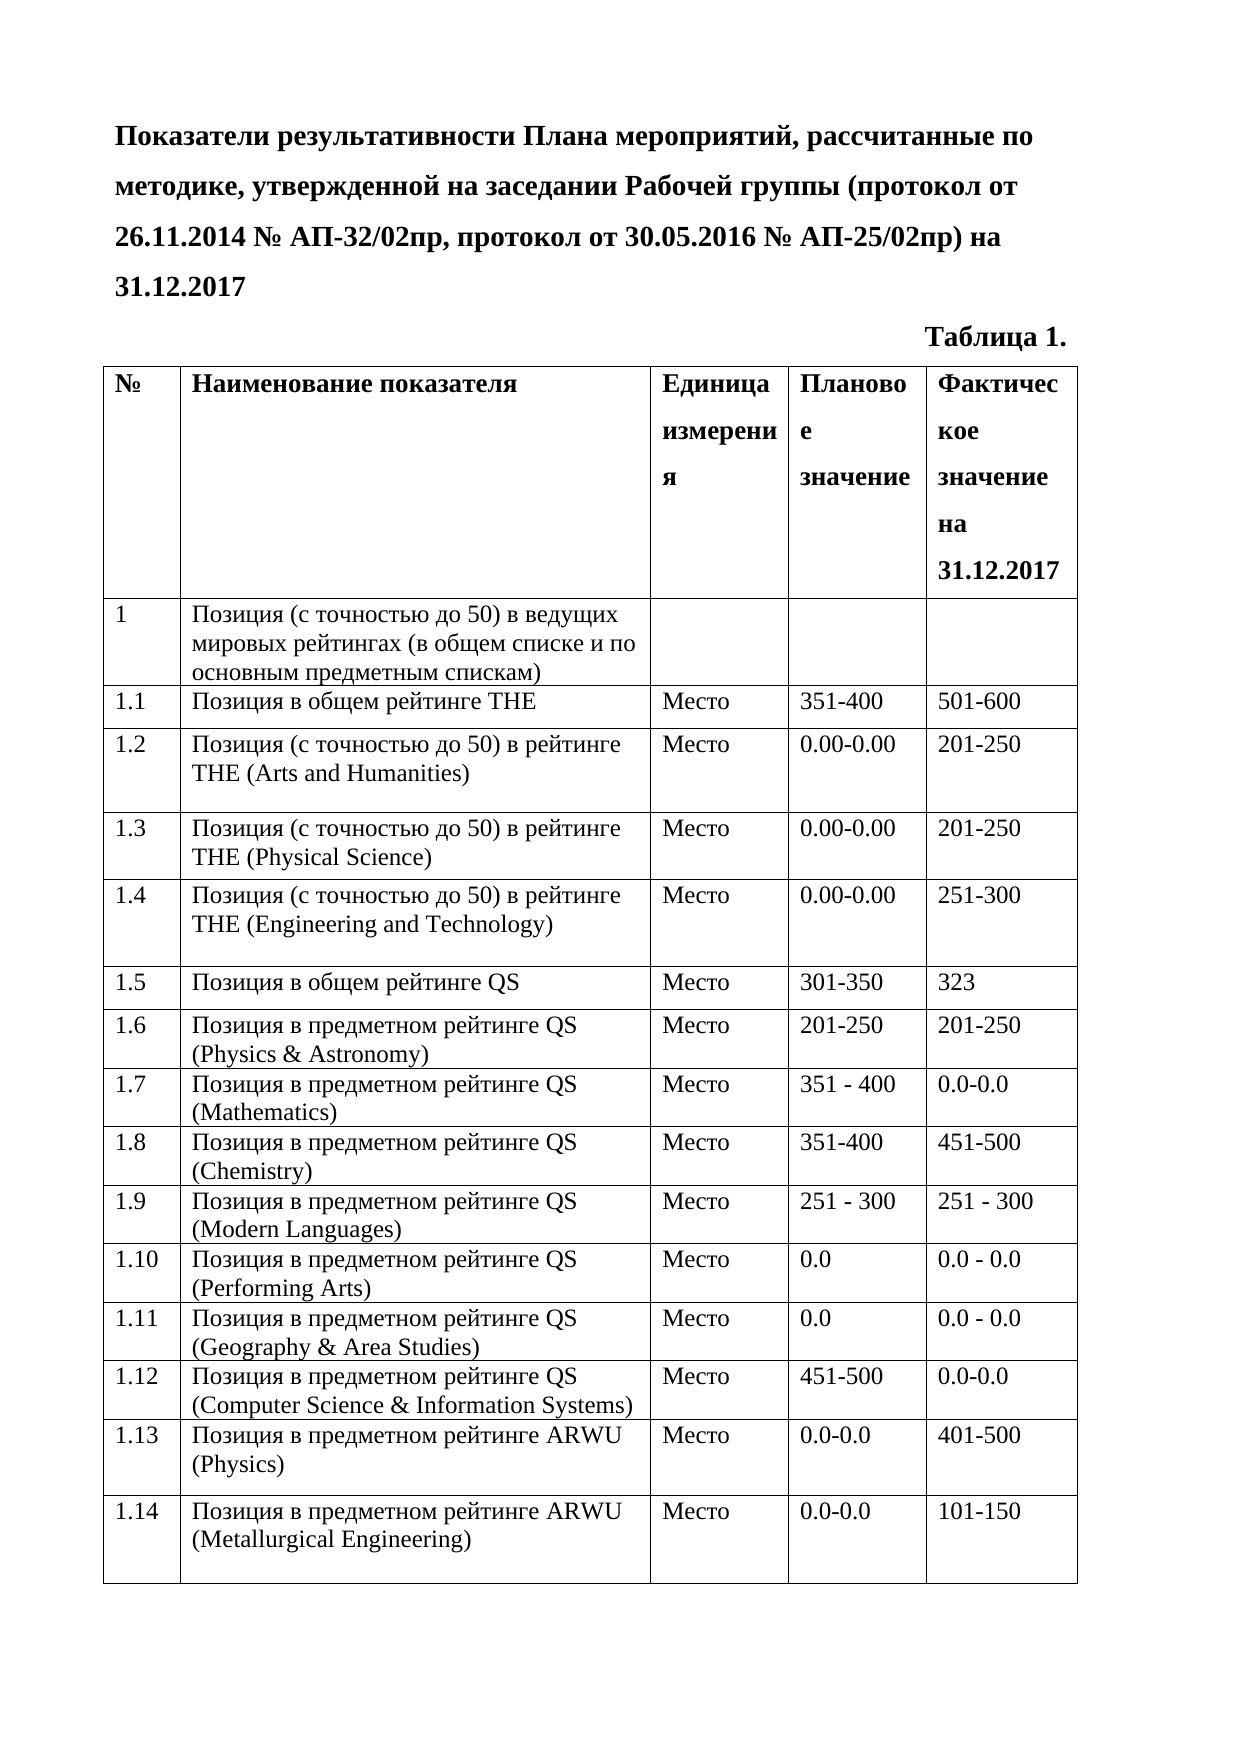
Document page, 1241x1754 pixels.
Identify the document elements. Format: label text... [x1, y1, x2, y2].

table_cell Место [651, 1361, 788, 1419]
table_cell Позиция (с точностью до 50) в рейтинге THE (Arts and Humanities) [181, 729, 650, 812]
table_cell [927, 599, 1077, 685]
table_cell 451-500 [927, 1127, 1077, 1185]
table_cell Место [651, 1244, 788, 1302]
table_cell 201-250 [927, 729, 1077, 812]
table_cell 323 [927, 967, 1077, 1009]
table_cell Позиция в предметном рейтинге QS (Physics & Astronomy) [181, 1010, 650, 1068]
table_cell 1.5 [104, 967, 180, 1009]
table_cell 0.0 - 0.0 [927, 1244, 1077, 1302]
table_cell Место [651, 1186, 788, 1243]
table_cell 1.8 [104, 1127, 180, 1185]
table_cell Место [651, 1303, 788, 1360]
table_cell Место [651, 1127, 788, 1185]
table_cell Место [651, 1496, 788, 1582]
table_cell Позиция в предметном рейтинге QS (Chemistry) [181, 1127, 650, 1185]
table_cell 1.11 [104, 1303, 180, 1360]
table_cell Позиция в предметном рейтинге QS (Mathematics) [181, 1069, 650, 1126]
table_cell Позиция (с точностью до 50) в рейтинге THE (Physical Science) [181, 813, 650, 879]
table_cell Место [651, 880, 788, 966]
table_cell 1.3 [104, 813, 180, 879]
table_cell Позиция в предметном рейтинге QS (Geography & Area Studies) [181, 1303, 650, 1360]
table_cell 0.00-0.00 [789, 880, 926, 966]
table_cell Позиция в предметном рейтинге ARWU (Physics) [181, 1420, 650, 1495]
table_cell 1.14 [104, 1496, 180, 1582]
table_cell № [104, 367, 180, 598]
table_cell Позиция в общем рейтинге THE [181, 686, 650, 728]
table_cell Фактическое значение на 31.12.2017 [927, 367, 1077, 598]
table_cell 0.0-0.0 [789, 1420, 926, 1495]
table_cell Позиция в предметном рейтинге ARWU (Metallurgical Engineering) [181, 1496, 650, 1582]
table_cell 251-300 [927, 880, 1077, 966]
table_cell Позиция (с точностью до 50) в рейтинге THE (Engineering and Technology) [181, 880, 650, 966]
table_cell 1.1 [104, 686, 180, 728]
table_cell Плановое значение [789, 367, 926, 598]
table_cell [651, 599, 788, 685]
table_cell 0.0 [789, 1303, 926, 1360]
table_cell 251 - 300 [789, 1186, 926, 1243]
table_cell 1.9 [104, 1186, 180, 1243]
table_cell 401-500 [927, 1420, 1077, 1495]
table_cell 0.0 [789, 1244, 926, 1302]
table_cell 251 - 300 [927, 1186, 1077, 1243]
table_header Показатели результативности Плана мероприятий, рассчитанные по методике, утвержденной на заседании Рабочей группы (протокол от 26.11.2014 № АП-32/02пр, протокол от 30.05.2016 № АП-25/02пр) на 31.12.2017 Таблица 1. [103, 118, 1078, 366]
table_cell 201-250 [789, 1010, 926, 1068]
table_cell 1.7 [104, 1069, 180, 1126]
table_cell 1.2 [104, 729, 180, 812]
table_cell Место [651, 1010, 788, 1068]
table_cell 1.6 [104, 1010, 180, 1068]
table_cell 0.0-0.0 [927, 1069, 1077, 1126]
table_cell 0.0-0.0 [927, 1361, 1077, 1419]
table_cell 301-350 [789, 967, 926, 1009]
table_cell 1 [104, 599, 180, 685]
table_cell 351 - 400 [789, 1069, 926, 1126]
table_cell Единица измерения [651, 367, 788, 598]
table_cell Место [651, 967, 788, 1009]
table_cell Позиция в предметном рейтинге QS (Performing Arts) [181, 1244, 650, 1302]
table_cell Позиция в предметном рейтинге QS (Modern Languages) [181, 1186, 650, 1243]
table_cell 201-250 [927, 813, 1077, 879]
table_cell Место [651, 686, 788, 728]
table_cell Позиция в общем рейтинге QS [181, 967, 650, 1009]
table_cell Место [651, 1420, 788, 1495]
table_cell 201-250 [927, 1010, 1077, 1068]
table_cell Позиция в предметном рейтинге QS (Computer Science & Information Systems) [181, 1361, 650, 1419]
table_cell 0.0-0.0 [789, 1496, 926, 1582]
table_cell 0.00-0.00 [789, 729, 926, 812]
table_cell [789, 599, 926, 685]
table_cell 1.10 [104, 1244, 180, 1302]
table_cell 101-150 [927, 1496, 1077, 1582]
table_cell 451-500 [789, 1361, 926, 1419]
table_cell Наименование показателя [181, 367, 650, 598]
table_cell 1.13 [104, 1420, 180, 1495]
table_cell 1.12 [104, 1361, 180, 1419]
table_cell 1.4 [104, 880, 180, 966]
table_cell Позиция (с точностью до 50) в ведущих мировых рейтингах (в общем списке и по основным предметным спискам) [181, 599, 650, 685]
table_cell Место [651, 813, 788, 879]
table_cell 501-600 [927, 686, 1077, 728]
table_cell 0.00-0.00 [789, 813, 926, 879]
table_cell 0.0 - 0.0 [927, 1303, 1077, 1360]
table_cell 351-400 [789, 686, 926, 728]
table_cell Место [651, 1069, 788, 1126]
table_cell Место [651, 729, 788, 812]
table_cell 351-400 [789, 1127, 926, 1185]
